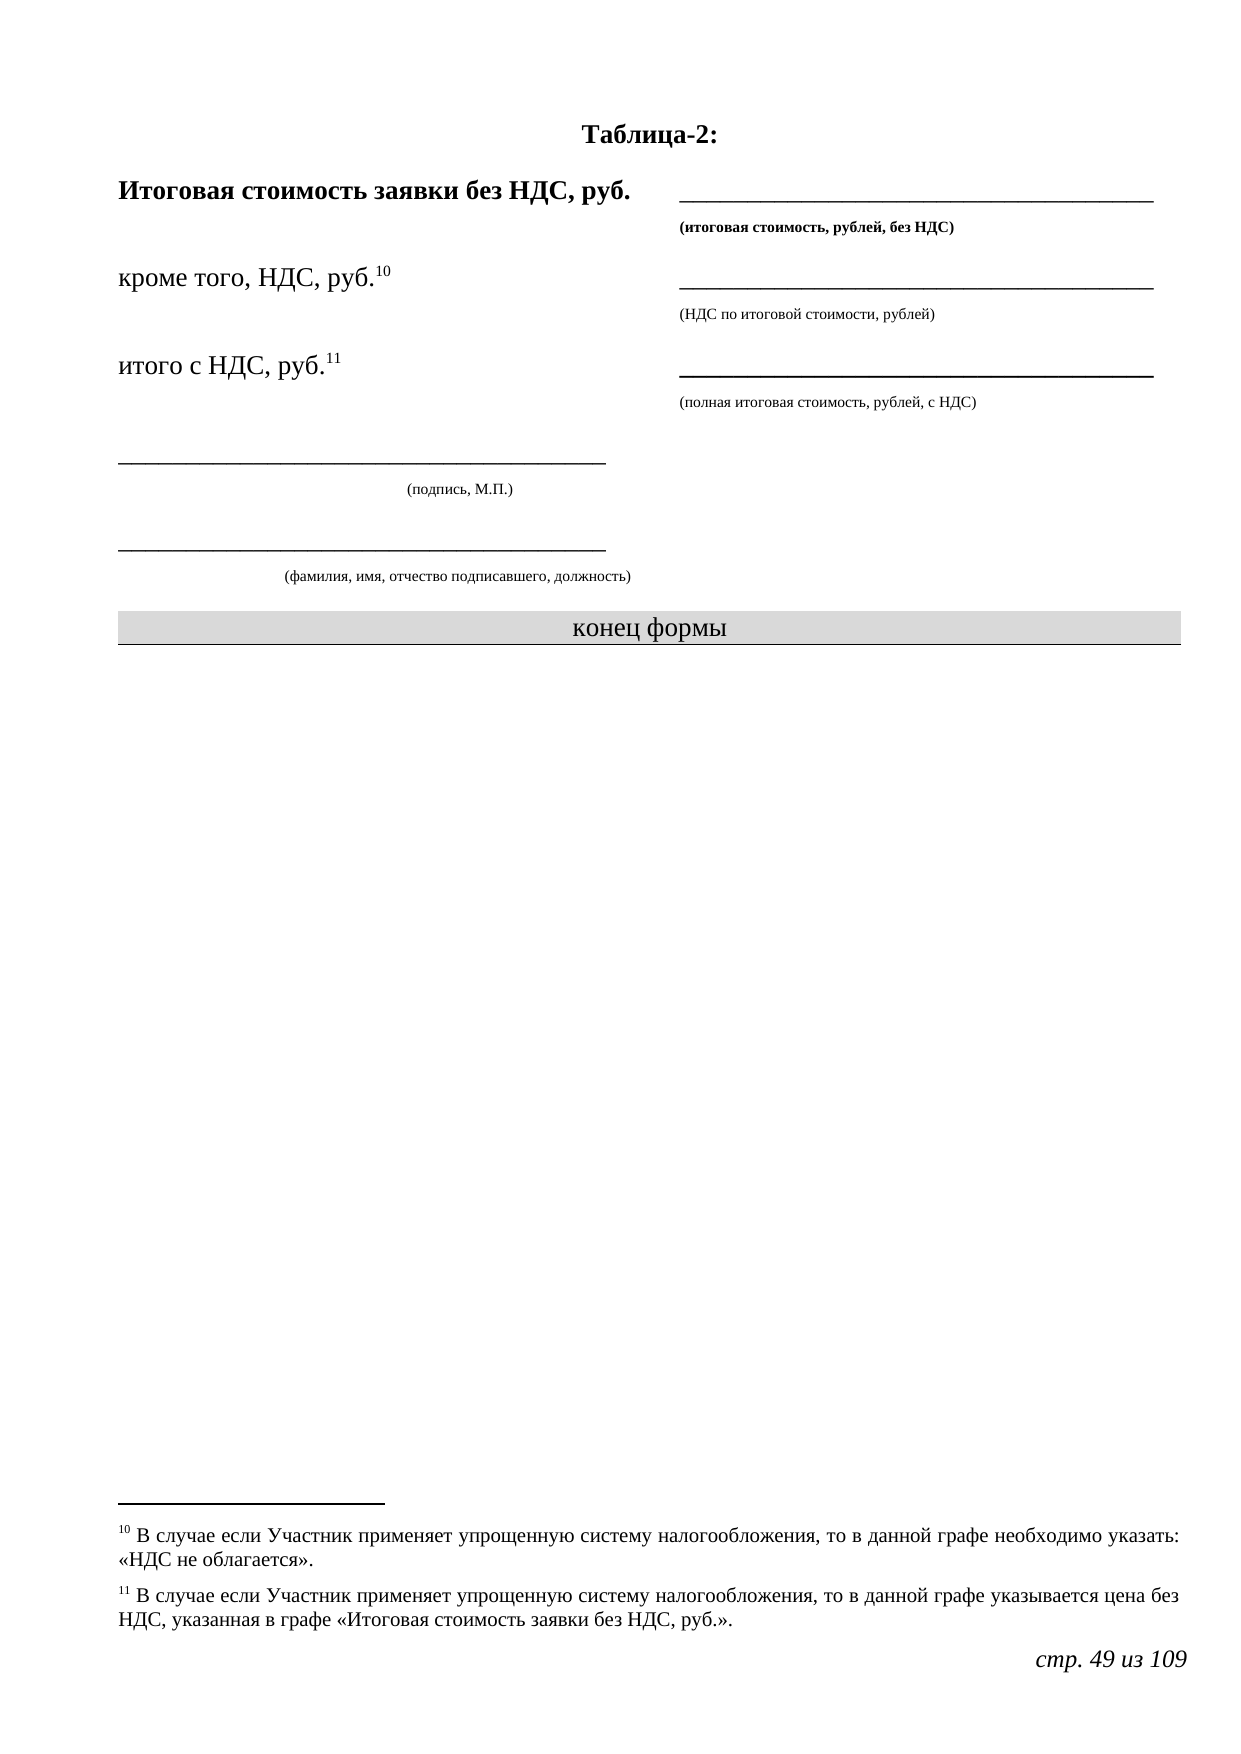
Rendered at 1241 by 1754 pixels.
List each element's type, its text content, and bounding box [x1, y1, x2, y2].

table_cell ___________________________________ (полная итоговая стоимость, рублей, с НДС) [668, 336, 1185, 424]
table_cell итого с НДС, руб. [107, 336, 668, 424]
text (фамилия, имя, отчество подписавшего, должность) [118, 567, 797, 598]
text ____________________________________ [118, 523, 1181, 554]
text ____________________________________ [118, 436, 1181, 467]
table_cell кроме того, НДС, руб. [107, 249, 668, 336]
text конец формы [118, 611, 1181, 644]
text (подпись, М.П.) [118, 480, 797, 511]
text Таблица-2: [118, 118, 1181, 149]
table_cell ___________________________________ (НДС по итоговой стоимости, рублей) [668, 249, 1185, 336]
table_header ___________________________________ (итоговая стоимость, рублей, без НДС) [668, 162, 1185, 249]
table_header Итоговая стоимость заявки без НДС, руб. [107, 162, 668, 249]
